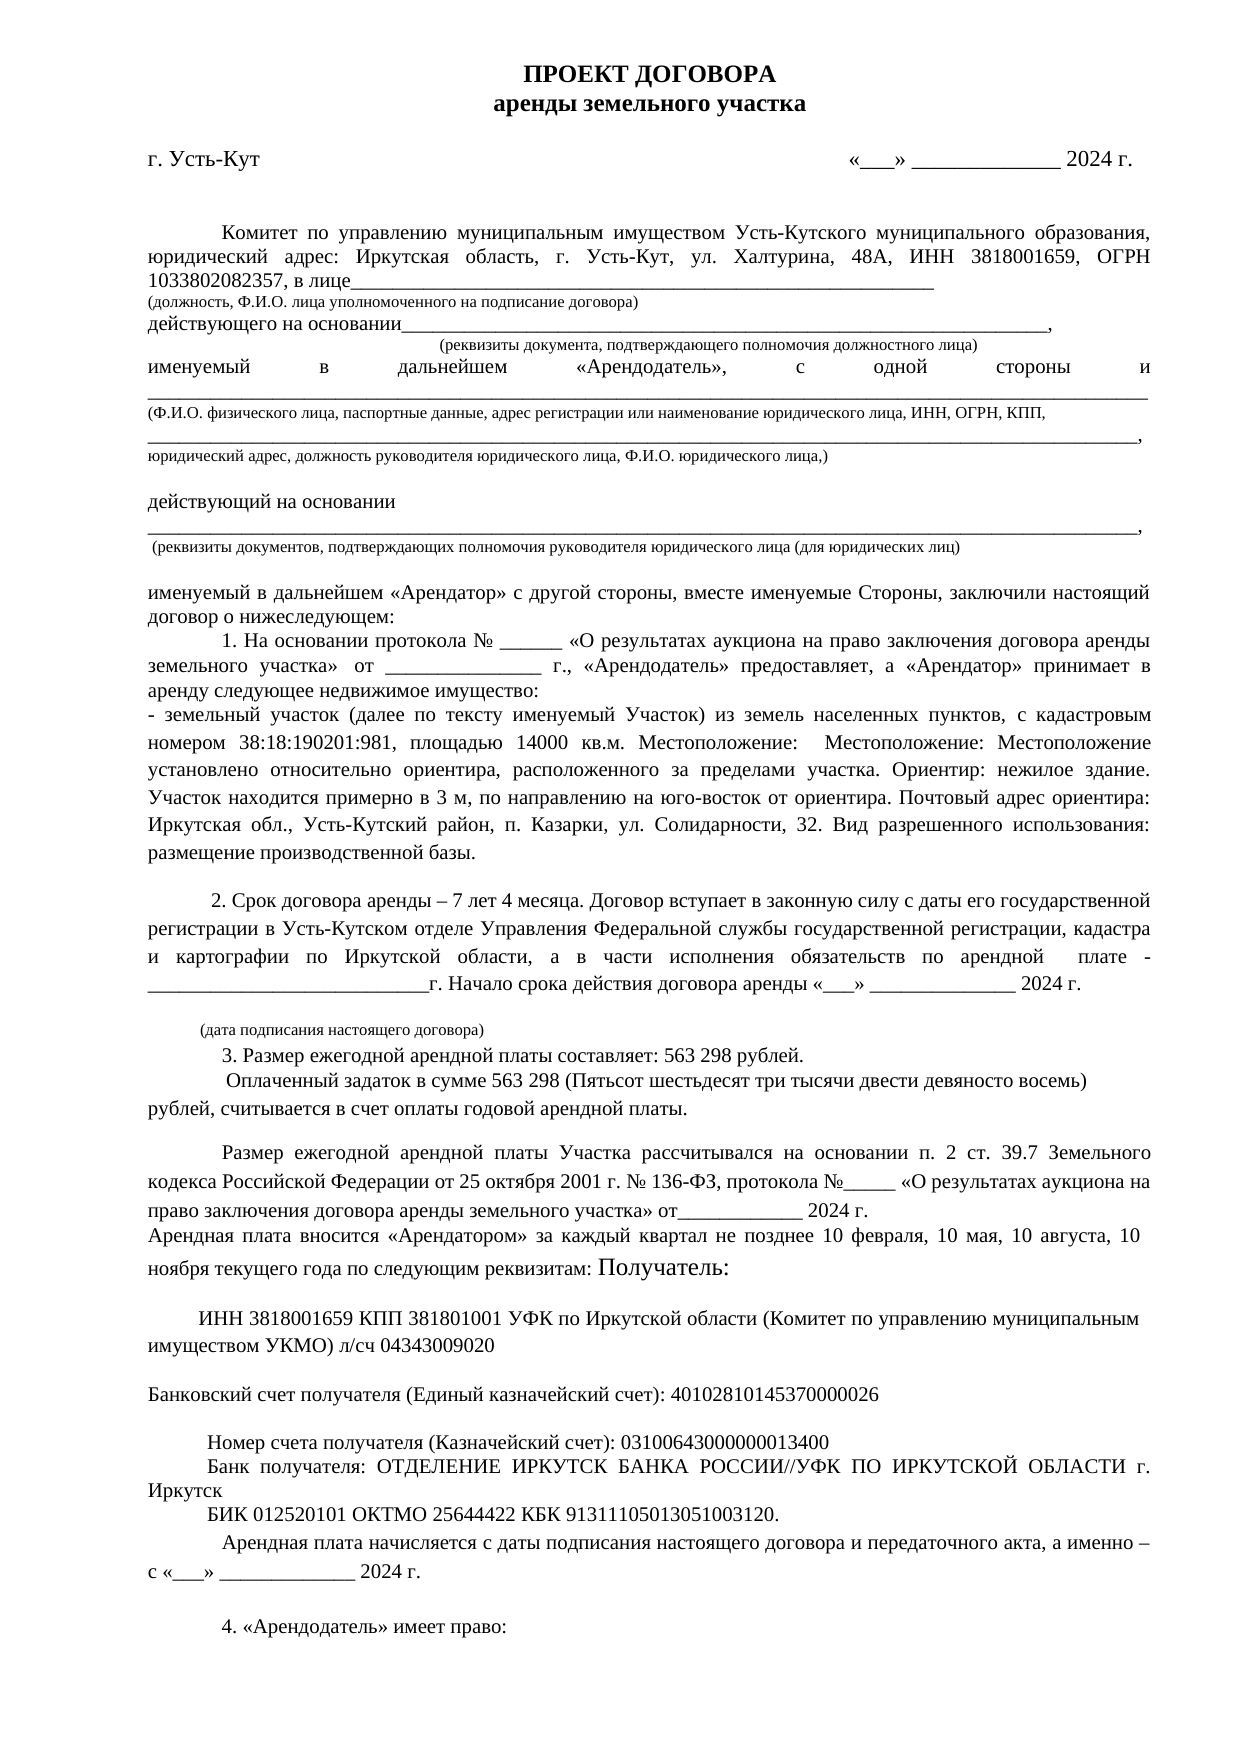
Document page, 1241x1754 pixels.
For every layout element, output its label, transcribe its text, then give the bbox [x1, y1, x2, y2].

text _______________________________________________________________________________________________, [148, 422, 1152, 446]
text _______________________________________________________________________________________________, [148, 513, 1152, 537]
text (Ф.И.О. физического лица, паспортные данные, адрес регистрации или наименование юридического лица, ИНН, ОГРН, КПП, [148, 402, 1152, 422]
text ПРОЕКТ ДОГОВОРА [148, 59, 1152, 88]
text Оплаченный задаток в сумме 563 298 (Пятьсот шестьдесят три тысячи двести девяносто восемь) рублей, считывается в счет оплаты годовой арендной платы. [148, 1068, 1152, 1120]
text (реквизиты документа, подтверждающего полномочия должностного лица) [148, 335, 1152, 354]
text действующего на основании______________________________________________________________, [148, 311, 1152, 335]
text именуемый в дальнейшем «Арендодатель», с одной стороны и ________________________________________________________________________________________________ [148, 354, 1152, 402]
text именуемый в дальнейшем «Арендатор» с другой стороны, вместе именуемые Стороны, заключили настоящий договор о нижеследующем: [148, 580, 1152, 628]
text 1. На основании протокола № ______ «О результатах аукциона на право заключения договора аренды земельного участка» от _______________ г., «Арендодатель» предоставляет, а «Арендатор» принимает в аренду следующее недвижимое имущество: [148, 628, 1152, 702]
text Номер счета получателя (Казначейский счет): 03100643000000013400 [148, 1430, 1152, 1454]
text аренды земельного участка [148, 88, 1152, 117]
text (дата подписания настоящего договора) [148, 1020, 1152, 1039]
text - земельный участок (далее по тексту именуемый Участок) из земель населенных пунктов, с кадастровым номером 38:18:190201:981, площадью 14000 кв.м. Местоположение: Местоположение: Местоположение установлено относительно ориентира, расположенного за пределами участка. Ориентир: нежилое здание. Участок находится примерно в 3 м, по направлению на юго-восток от ориентира. Почтовый адрес ориентира: Иркутская обл., Усть-Кутский район, п. Казарки, ул. Солидарности, 32. Вид разрешенного использования: размещение производственной базы. [148, 702, 1152, 864]
text БИК 012520101 ОКТМО 25644422 КБК 91311105013051003120. [148, 1502, 1152, 1526]
text Банковский счет получателя (Единый казначейский счет): 40102810145370000026 [148, 1381, 1141, 1406]
text (реквизиты документов, подтверждающих полномочия руководителя юридического лица (для юридических лиц) [148, 537, 1152, 556]
text действующий на основании [148, 489, 1152, 513]
text 4. «Арендодатель» имеет право: [148, 1614, 1152, 1638]
text Арендная плата вносится «Арендатором» за каждый квартал не позднее 10 февраля, 10 мая, 10 августа, 10 ноября текущего года по следующим реквизитам: Получатель: [148, 1223, 1141, 1280]
text Комитет по управлению муниципальным имуществом Усть-Кутского муниципального образования, юридический адрес: Иркутская область, г. Усть-Кут, ул. Халтурина, 48А, ИНН 3818001659, ОГРН 1033802082357, в лице________________________________________________________ (должность, Ф.И.О. лица уполномоченного на подписание договора) [148, 220, 1152, 311]
text г. Усть-Кут «___» _____________ 2024 г. [148, 145, 1152, 172]
text 2. Срок договора аренды – 7 лет 4 месяца. Договор вступает в законную силу с даты его государственной регистрации в Усть-Кутском отделе Управления Федеральной службы государственной регистрации, кадастра и картографии по Иркутской области, а в части исполнения обязательств по арендной плате - ___________________________г. Начало срока действия договора аренды «___» ______________ 2024 г. [148, 888, 1152, 995]
text ИНН 3818001659 КПП 381801001 УФК по Иркутской области (Комитет по управлению муниципальным имуществом УКМО) л/сч 04343009020 [148, 1305, 1141, 1357]
text Размер ежегодной арендной платы Участка рассчитывался на основании п. 2 ст. 39.7 Земельного кодекса Российской Федерации от 25 октября 2001 г. № 136-ФЗ, протокола №_____ «О результатах аукциона на право заключения договора аренды земельного участка» от____________ 2024 г. [148, 1136, 1152, 1223]
text юридический адрес, должность руководителя юридического лица, Ф.И.О. юридического лица,) [148, 446, 1152, 465]
text Банк получателя: ОТДЕЛЕНИЕ ИРКУТСК БАНКА РОССИИ//УФК ПО ИРКУТСКОЙ ОБЛАСТИ г. Иркутск [148, 1454, 1152, 1502]
text Арендная плата начисляется с даты подписания настоящего договора и передаточного акта, а именно – с «___» _____________ 2024 г. [148, 1526, 1152, 1584]
text 3. Размер ежегодной арендной платы составляет: 563 298 рублей. [148, 1039, 1152, 1068]
